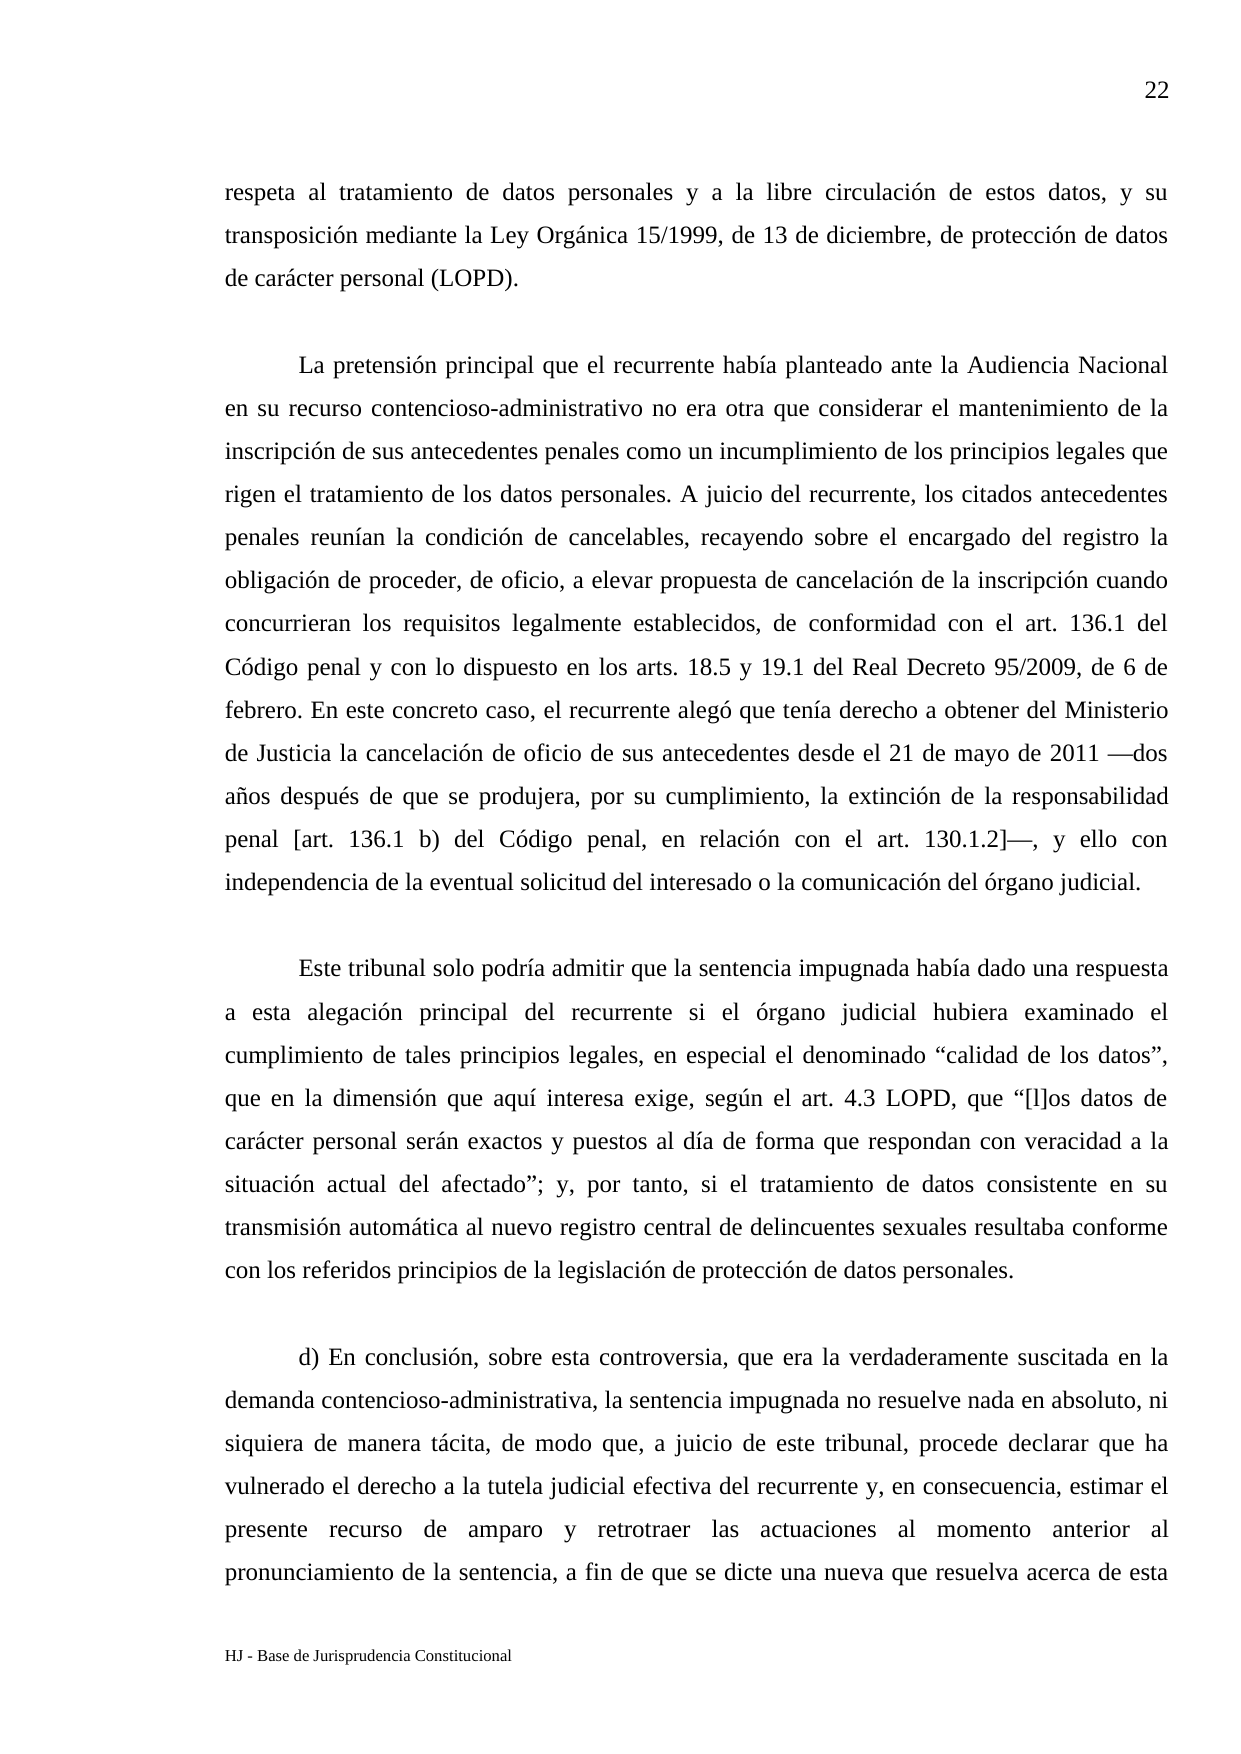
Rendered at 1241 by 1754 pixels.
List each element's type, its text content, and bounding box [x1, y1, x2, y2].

text Este tribunal solo podría admitir que la sentencia impugnada había dado una respuesta a esta alegación principal del recurrente si el órgano judicial hubiera examinado el cumplimiento de tales principios legales, en especial el denominado “calidad de los datos”, que en la dimensión que aquí interesa exige, según el art. 4.3 LOPD, que “[l]os datos de carácter personal serán exactos y puestos al día de forma que respondan con veracidad a la situación actual del afectado”; y, por tanto, si el tratamiento de datos consistente en su transmisión automática al nuevo registro central de delincuentes sexuales resultaba conforme con los referidos principios de la legislación de protección de datos personales. [224, 953, 1169, 1284]
text La pretensión principal que el recurrente había planteado ante la Audiencia Nacional en su recurso contencioso-administrativo no era otra que considerar el mantenimiento de la inscripción de sus antecedentes penales como un incumplimiento de los principios legales que rigen el tratamiento de los datos personales. A juicio del recurrente, los citados antecedentes penales reunían la condición de cancelables, recayendo sobre el encargado del registro la obligación de proceder, de oficio, a elevar propuesta de cancelación de la inscripción cuando concurrieran los requisitos legalmente establecidos, de conformidad con el art. 136.1 del Código penal y con lo dispuesto en los arts. 18.5 y 19.1 del Real Decreto 95/2009, de 6 de febrero. En este concreto caso, el recurrente alegó que tenía derecho a obtener del Ministerio de Justicia la cancelación de oficio de sus antecedentes desde el 21 de mayo de 2011 —dos años después de que se produjera, por su cumplimiento, la extinción de la responsabilidad penal [art. 136.1 b) del Código penal, en relación con el art. 130.1.2]—, y ello con independencia de la eventual solicitud del interesado o la comunicación del órgano judicial. [224, 350, 1169, 896]
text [224, 1342, 1169, 1586]
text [224, 177, 1169, 292]
